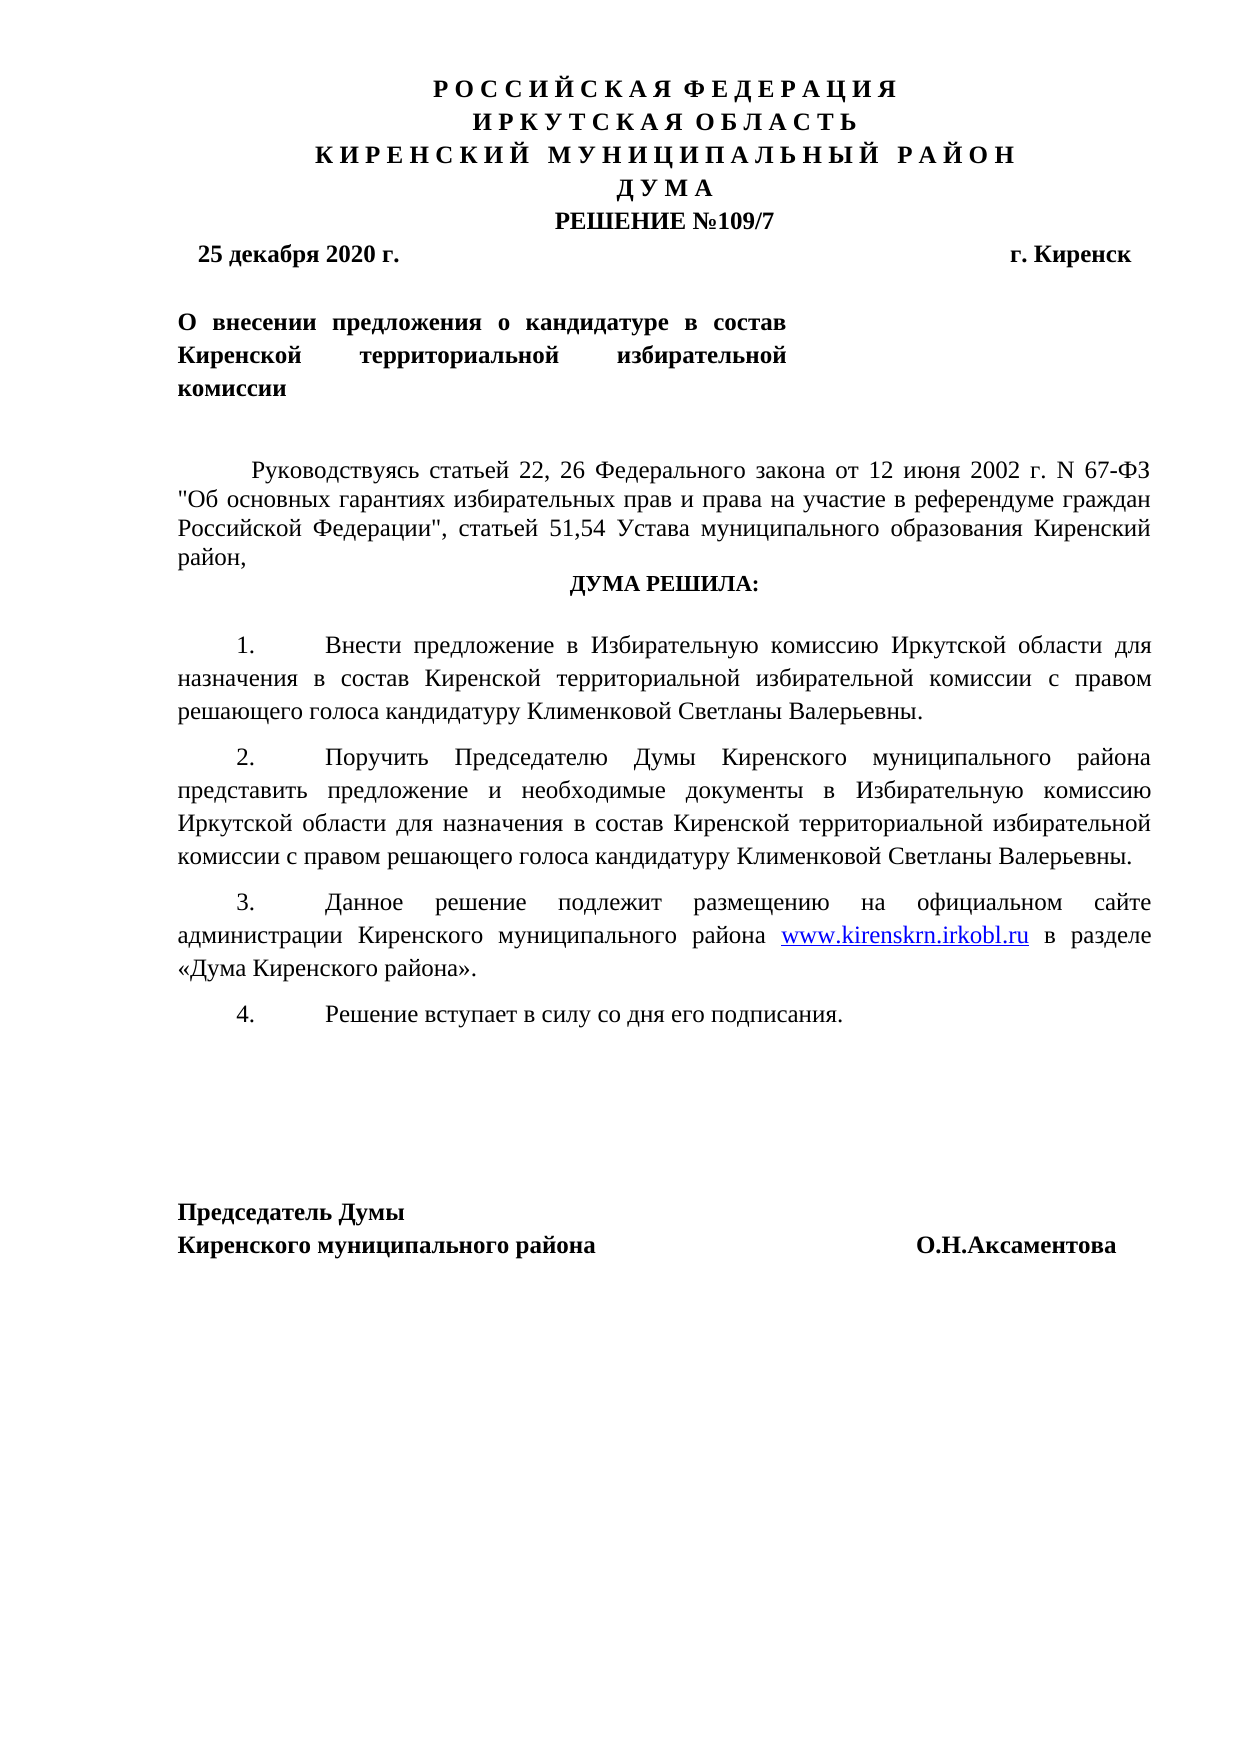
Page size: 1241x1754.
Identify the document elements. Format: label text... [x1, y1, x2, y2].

text ДУМА РЕШИЛА: [177, 570, 1152, 597]
list Внести предложение в Избирательную комиссию Иркутской области для назначения в состав Киренской территориальной избирательной комиссии с правом решающего голоса кандидатуру Клименковой Светланы Валерьевны. [177, 630, 1152, 724]
list Данное решение подлежит размещению на официальном сайте администрации Киренского муниципального района www.kirenskrn.irkobl.ru в разделе «Дума Киренского района». [177, 887, 1152, 982]
table_header О внесении предложения о кандидатуре в состав Киренской территориальной избирательной комиссии [166, 301, 798, 455]
list Поручить Председателю Думы Киренского муниципального района представить предложение и необходимые документы в Избирательную комиссию Иркутской области для назначения в состав Киренской территориальной избирательной комиссии с правом решающего голоса кандидатуру Клименковой Светланы Валерьевны. [177, 742, 1152, 870]
text Киренского муниципального района О.Н.Аксаментова [177, 1230, 1152, 1259]
list Решение вступает в силу со дня его подписания. [177, 999, 1152, 1028]
text 25 декабря 2020 г. г. Киренск [177, 239, 1152, 268]
text Д У М А [177, 173, 1152, 202]
text К И Р Е Н С К И Й М У Н И Ц И П А Л Ь Н Ы Й Р А Й О Н [177, 140, 1152, 169]
text И Р К У Т С К А Я О Б Л А С Т Ь [177, 107, 1152, 136]
text Председатель Думы [177, 1197, 1152, 1226]
text РЕШЕНИЕ №109/7 [177, 206, 1152, 235]
text Руководствуясь статьей 22, 26 Федерального закона от 12 июня 2002 г. N 67-ФЗ "Об основных гарантиях избирательных прав и права на участие в референдуме граждан Российской Федерации", статьей 51,54 Устава муниципального образования Киренский район, [177, 455, 1152, 570]
text Р О С С И Й С К А Я Ф Е Д Е Р А Ц И Я [177, 74, 1152, 103]
